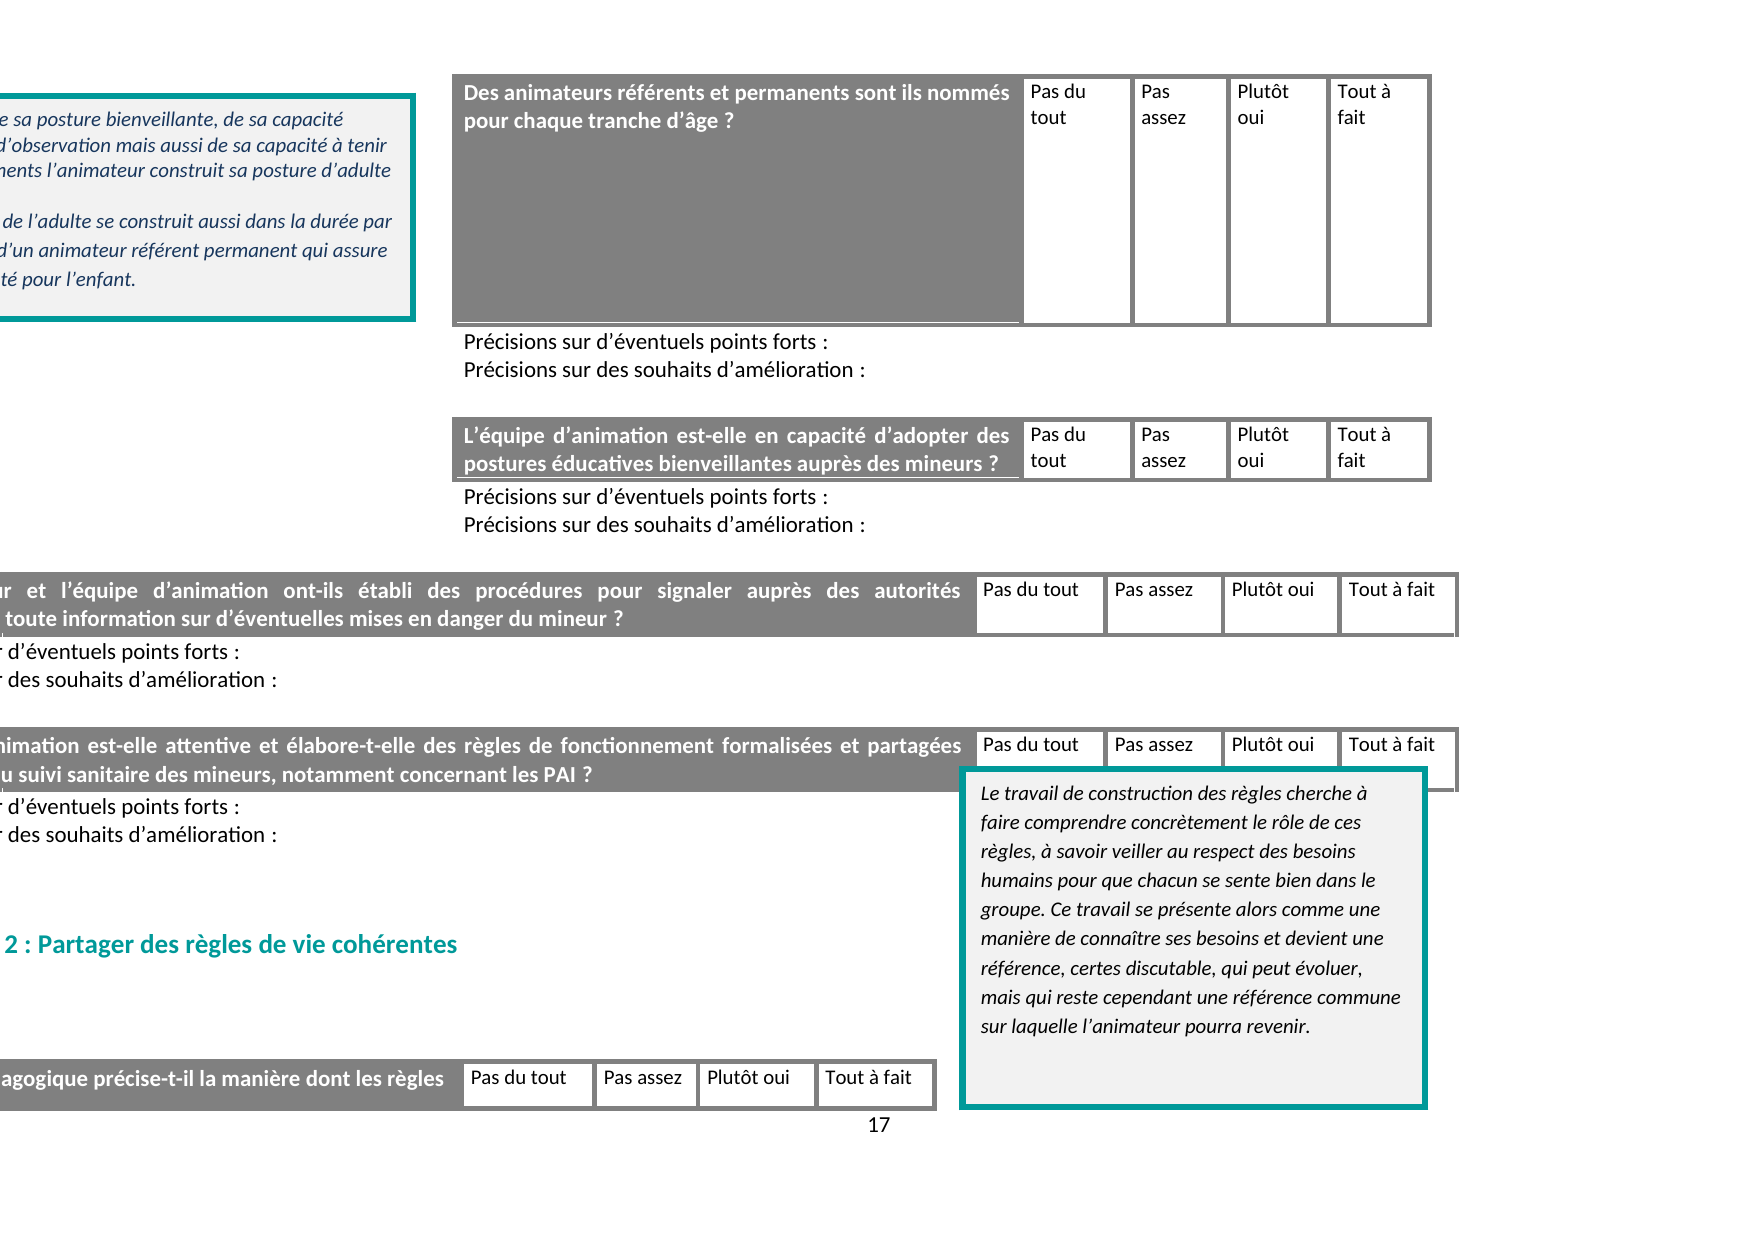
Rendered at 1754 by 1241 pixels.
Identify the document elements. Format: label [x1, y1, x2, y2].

table_header [0, 74, 1703, 1110]
